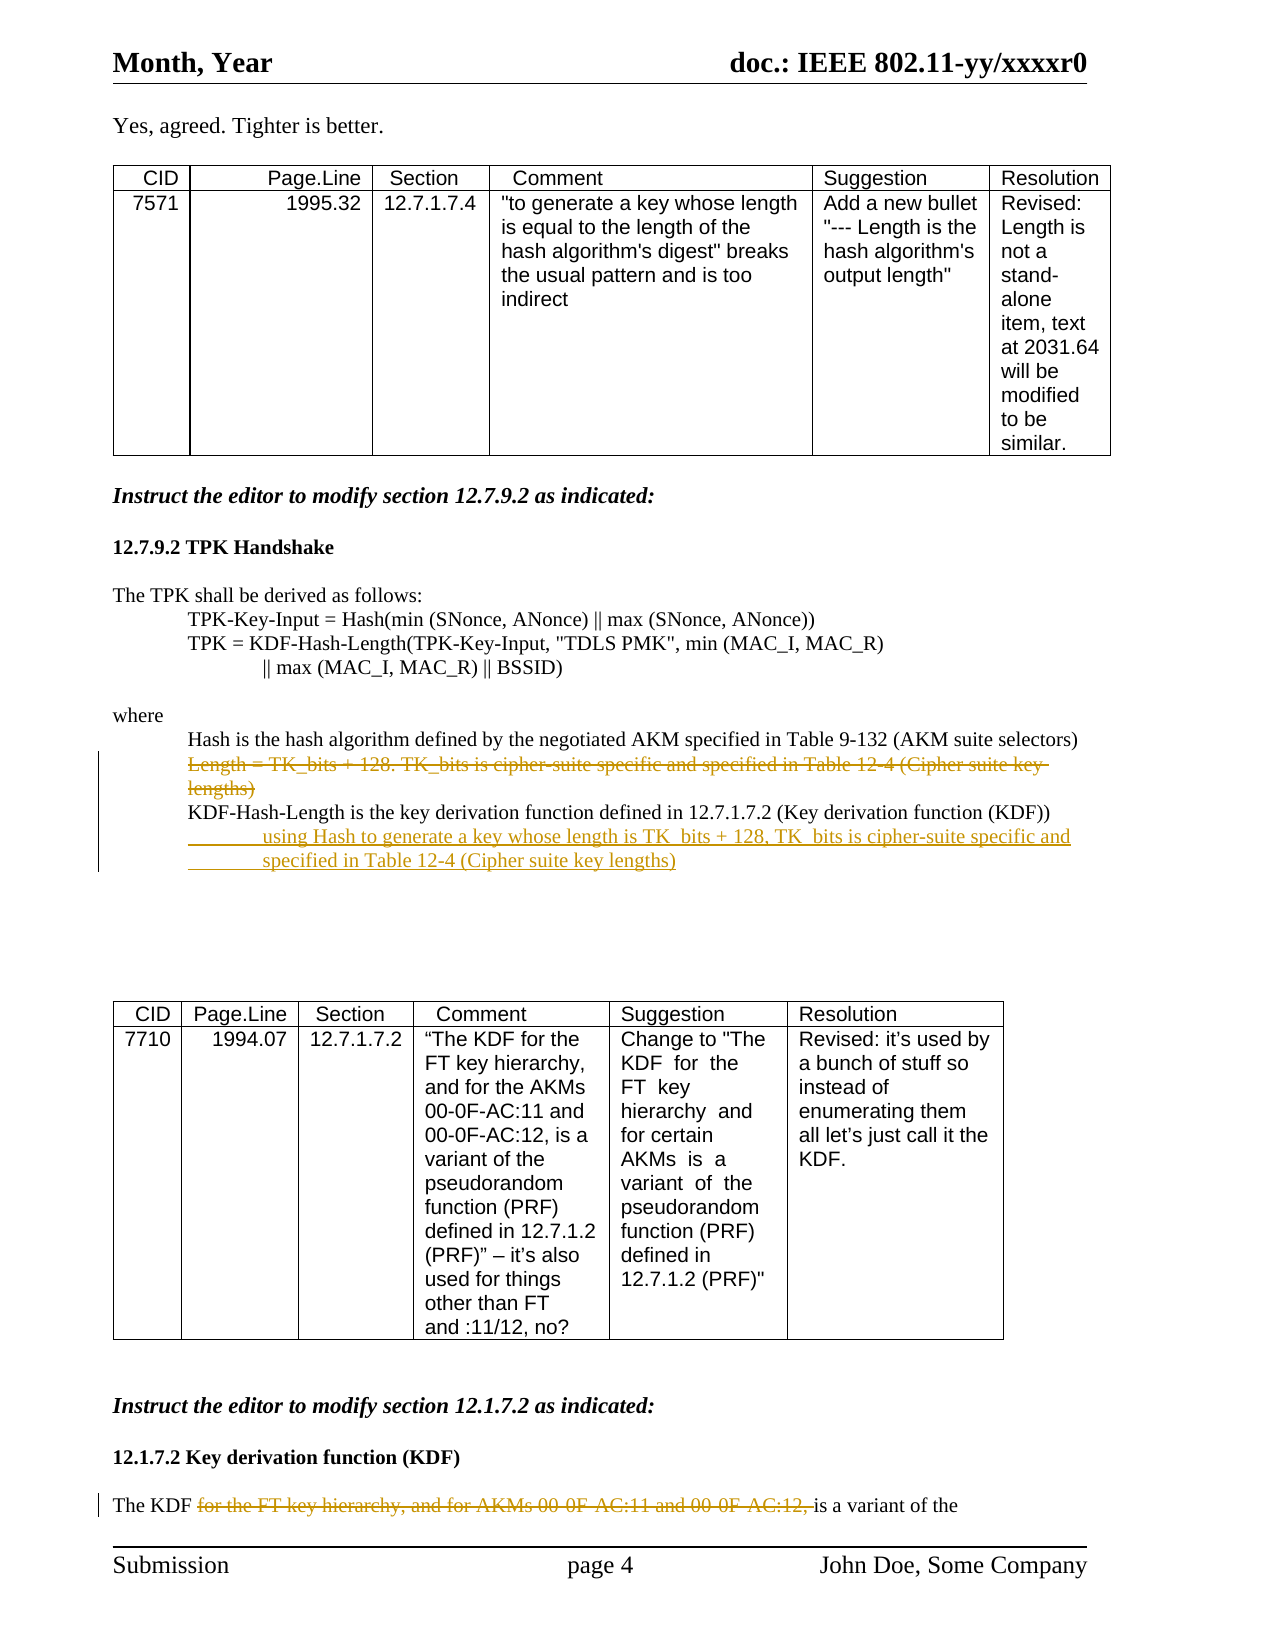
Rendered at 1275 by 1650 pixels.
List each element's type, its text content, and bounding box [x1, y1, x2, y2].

text Yes, agreed. Tighter is better. [112, 112, 1087, 139]
table_header CID [114, 166, 189, 190]
table_cell 1994.07 [182, 1027, 298, 1339]
text KDF-Hash-Length is the key derivation function defined in 12.7.1.7.2 (Key derivation function (KDF)) [112, 799, 1087, 824]
text Instruct the editor to modify section 12.7.9.2 as indicated: [112, 482, 1087, 508]
table_header Resolution [788, 1002, 1003, 1026]
table_cell 12.7.1.7.2 [299, 1027, 413, 1339]
text Instruct the editor to modify section 12.1.7.2 as indicated: [112, 1392, 1087, 1419]
table_cell 7710 [114, 1027, 181, 1339]
table_cell 7571 [114, 191, 189, 455]
text TPK = KDF-Hash-Length(TPK-Key-Input, "TDLS PMK", min (MAC_I, MAC_R) [112, 631, 1087, 655]
table_header Page.Line [191, 166, 372, 190]
table_cell Revised: it’s used by a bunch of stuff so instead of enumerating them all let’s just call it the KDF. [788, 1027, 1003, 1339]
text Hash is the hash algorithm defined by the negotiated AKM specified in Table 9-132 (AKM suite selectors) [112, 727, 1087, 751]
text TPK-Key-Input = Hash(min (SNonce, ANonce) || max (SNonce, ANonce)) [112, 607, 1087, 631]
table_header CID [114, 1002, 181, 1026]
text || max (MAC_I, MAC_R) || BSSID) [187, 655, 1087, 679]
table_header Comment [490, 166, 812, 190]
table_header Page.Line [182, 1002, 298, 1026]
table_cell Add a new bullet "--- Length is the hash algorithm's output length" [813, 191, 989, 455]
table_cell Change to "The KDF for the FT key hierarchy and for certain AKMs is a variant of the pseudorandom function (PRF) defined in 12.7.1.2 (PRF)" [610, 1027, 787, 1339]
text 12.1.7.2 Key derivation function (KDF) [112, 1445, 1087, 1469]
table_header Resolution [990, 166, 1110, 190]
table_cell "to generate a key whose length is equal to the length of the hash algorithm's digest" breaks the usual pattern and is too indirect [490, 191, 812, 455]
table_header Section [299, 1002, 413, 1026]
table_header Suggestion [610, 1002, 787, 1026]
table_cell 1995.32 [191, 191, 372, 455]
text The TPK shall be derived as follows: [112, 583, 1087, 607]
table_cell Revised: Length is not a stand-alone item, text at 2031.64 will be modified to be similar. [990, 191, 1110, 455]
text The KDF is a variant of the [112, 1493, 1087, 1517]
text 12.7.9.2 TPK Handshake [112, 535, 1087, 559]
table_header Comment [414, 1002, 609, 1026]
table_header Suggestion [813, 166, 989, 190]
text where [112, 703, 1087, 727]
table_cell “The KDF for the FT key hierarchy, and for the AKMs 00-0F-AC:11 and 00-0F-AC:12, is a variant of the pseudorandom function (PRF) defined in 12.7.1.2 (PRF)” – it’s also used for things other than FT and :11/12, no? [414, 1027, 609, 1339]
table_header Section [373, 166, 489, 190]
table_cell 12.7.1.7.4 [373, 191, 489, 455]
